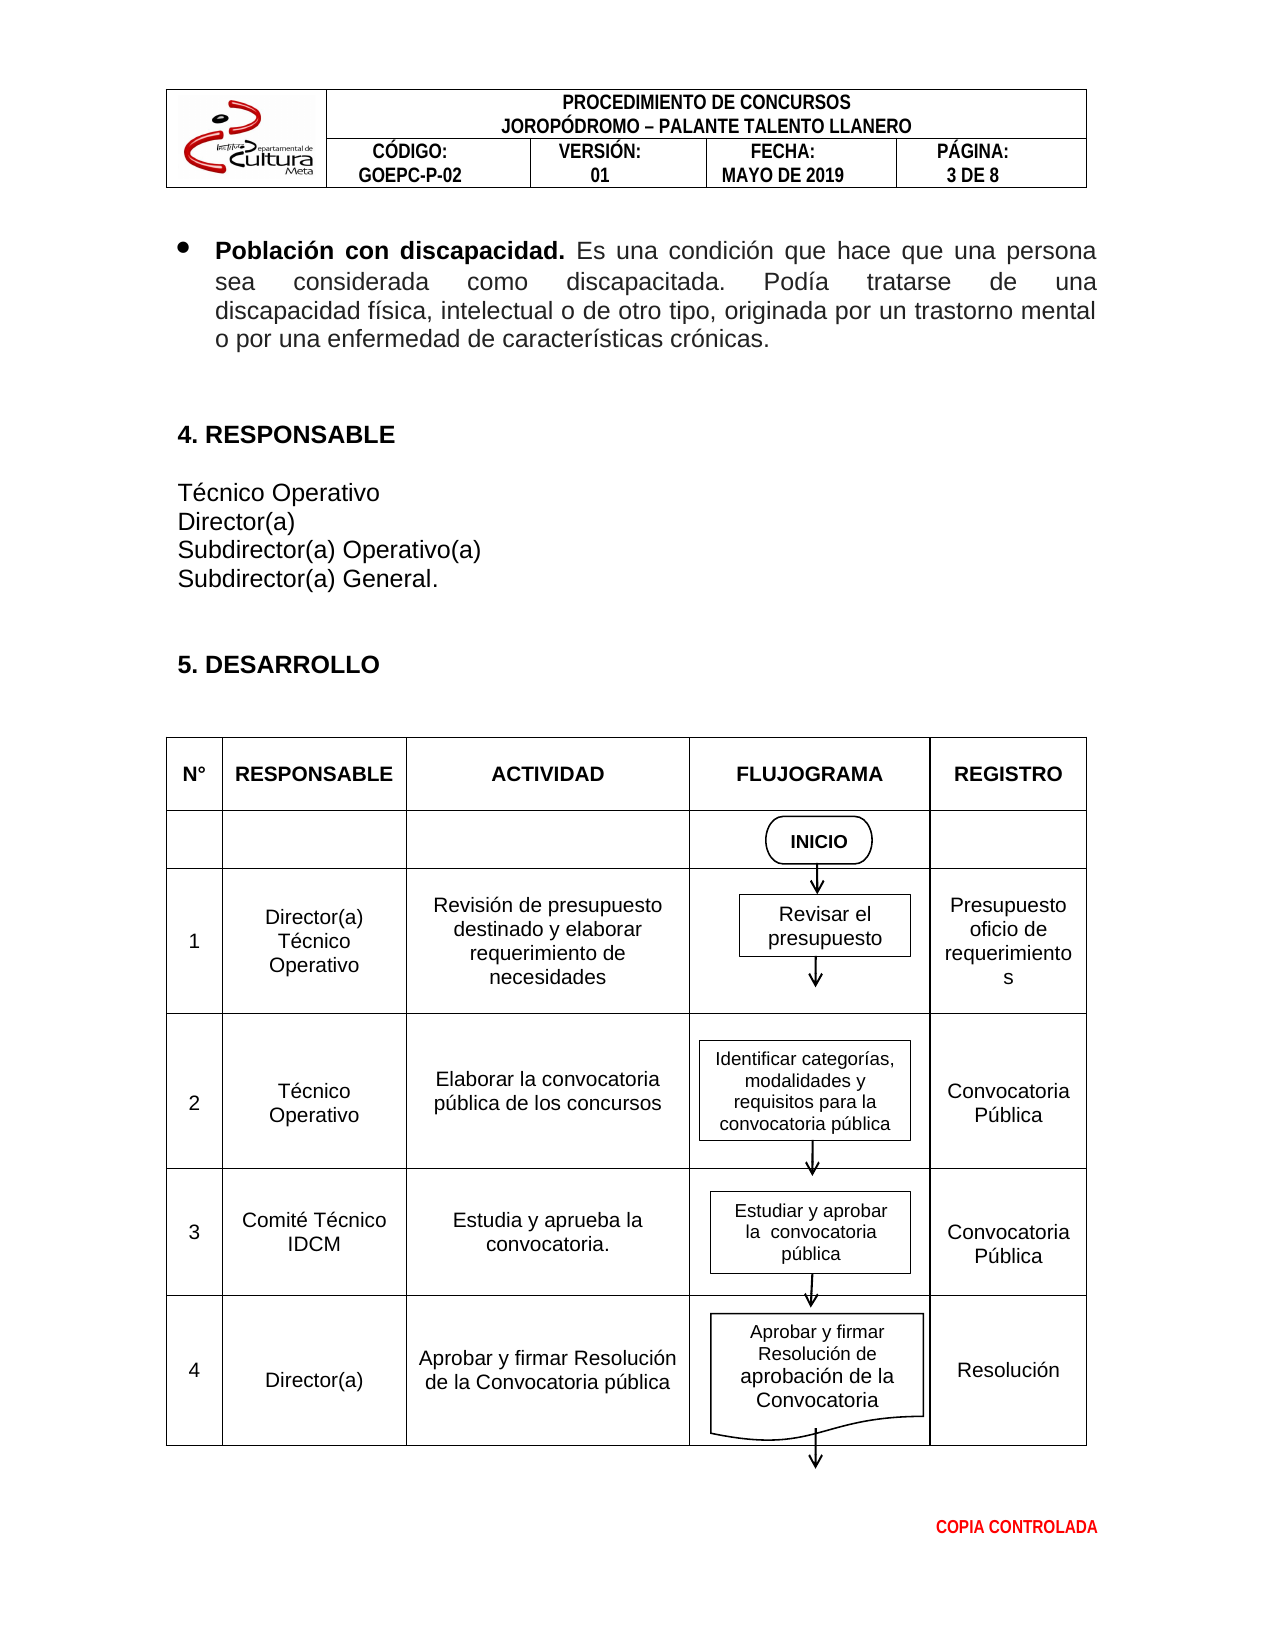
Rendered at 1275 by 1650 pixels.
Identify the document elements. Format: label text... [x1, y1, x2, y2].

table_cell Presupuesto oficio de requerimientos [931, 869, 1086, 1013]
table_header RESPONSABLE [223, 738, 406, 809]
table_cell [167, 811, 222, 868]
table_cell Revisión de presupuesto destinado y elaborar requerimiento de necesidades [407, 869, 689, 1013]
table_cell Director(a) Técnico Operativo [223, 869, 406, 1013]
text 4. RESPONSABLE [177, 420, 1098, 449]
table_header REGISTRO [931, 738, 1086, 809]
table_cell Comité Técnico IDCM [223, 1169, 406, 1294]
table_cell [690, 1169, 929, 1294]
table_cell Elaborar la convocatoria pública de los concursos [407, 1014, 689, 1168]
table_cell [690, 1014, 929, 1168]
table_cell [690, 869, 929, 1013]
table_cell [223, 811, 406, 868]
text Técnico Operativo [177, 478, 1098, 507]
picture [178, 95, 316, 179]
table_header FLUJOGRAMA [690, 738, 929, 809]
text 5. DESARROLLO [177, 650, 1098, 679]
table_cell 2 [167, 1014, 222, 1168]
table_cell Técnico Operativo [223, 1014, 406, 1168]
table_cell 3 [167, 1169, 222, 1294]
list Población con discapacidad. Es una condición que hace que una persona sea considerada como discapacitada. Podía tratarse de una discapacidad física, intelectual o de otro tipo, originada por un trastorno mental o por una enfermedad de características crónicas. [177, 236, 1098, 353]
text Director(a) [177, 507, 1098, 535]
text Subdirector(a) Operativo(a) [177, 535, 1098, 564]
table_cell [690, 811, 929, 868]
table_cell Convocatoria Pública [931, 1169, 1086, 1294]
table_cell 1 [167, 869, 222, 1013]
table_cell [690, 1296, 929, 1445]
table_header ACTIVIDAD [407, 738, 689, 809]
text Subdirector(a) General. [177, 564, 1098, 593]
table_cell Estudia y aprueba la convocatoria. [407, 1169, 689, 1294]
table_cell Director(a) [223, 1296, 406, 1445]
table_cell 4 [167, 1296, 222, 1445]
table_cell [931, 811, 1086, 868]
table_cell Aprobar y firmar Resolución de la Convocatoria pública [407, 1296, 689, 1445]
table_cell Convocatoria Pública [931, 1014, 1086, 1168]
table_cell [407, 811, 689, 868]
table_header N° [167, 738, 222, 809]
table_cell Resolución [931, 1296, 1086, 1445]
